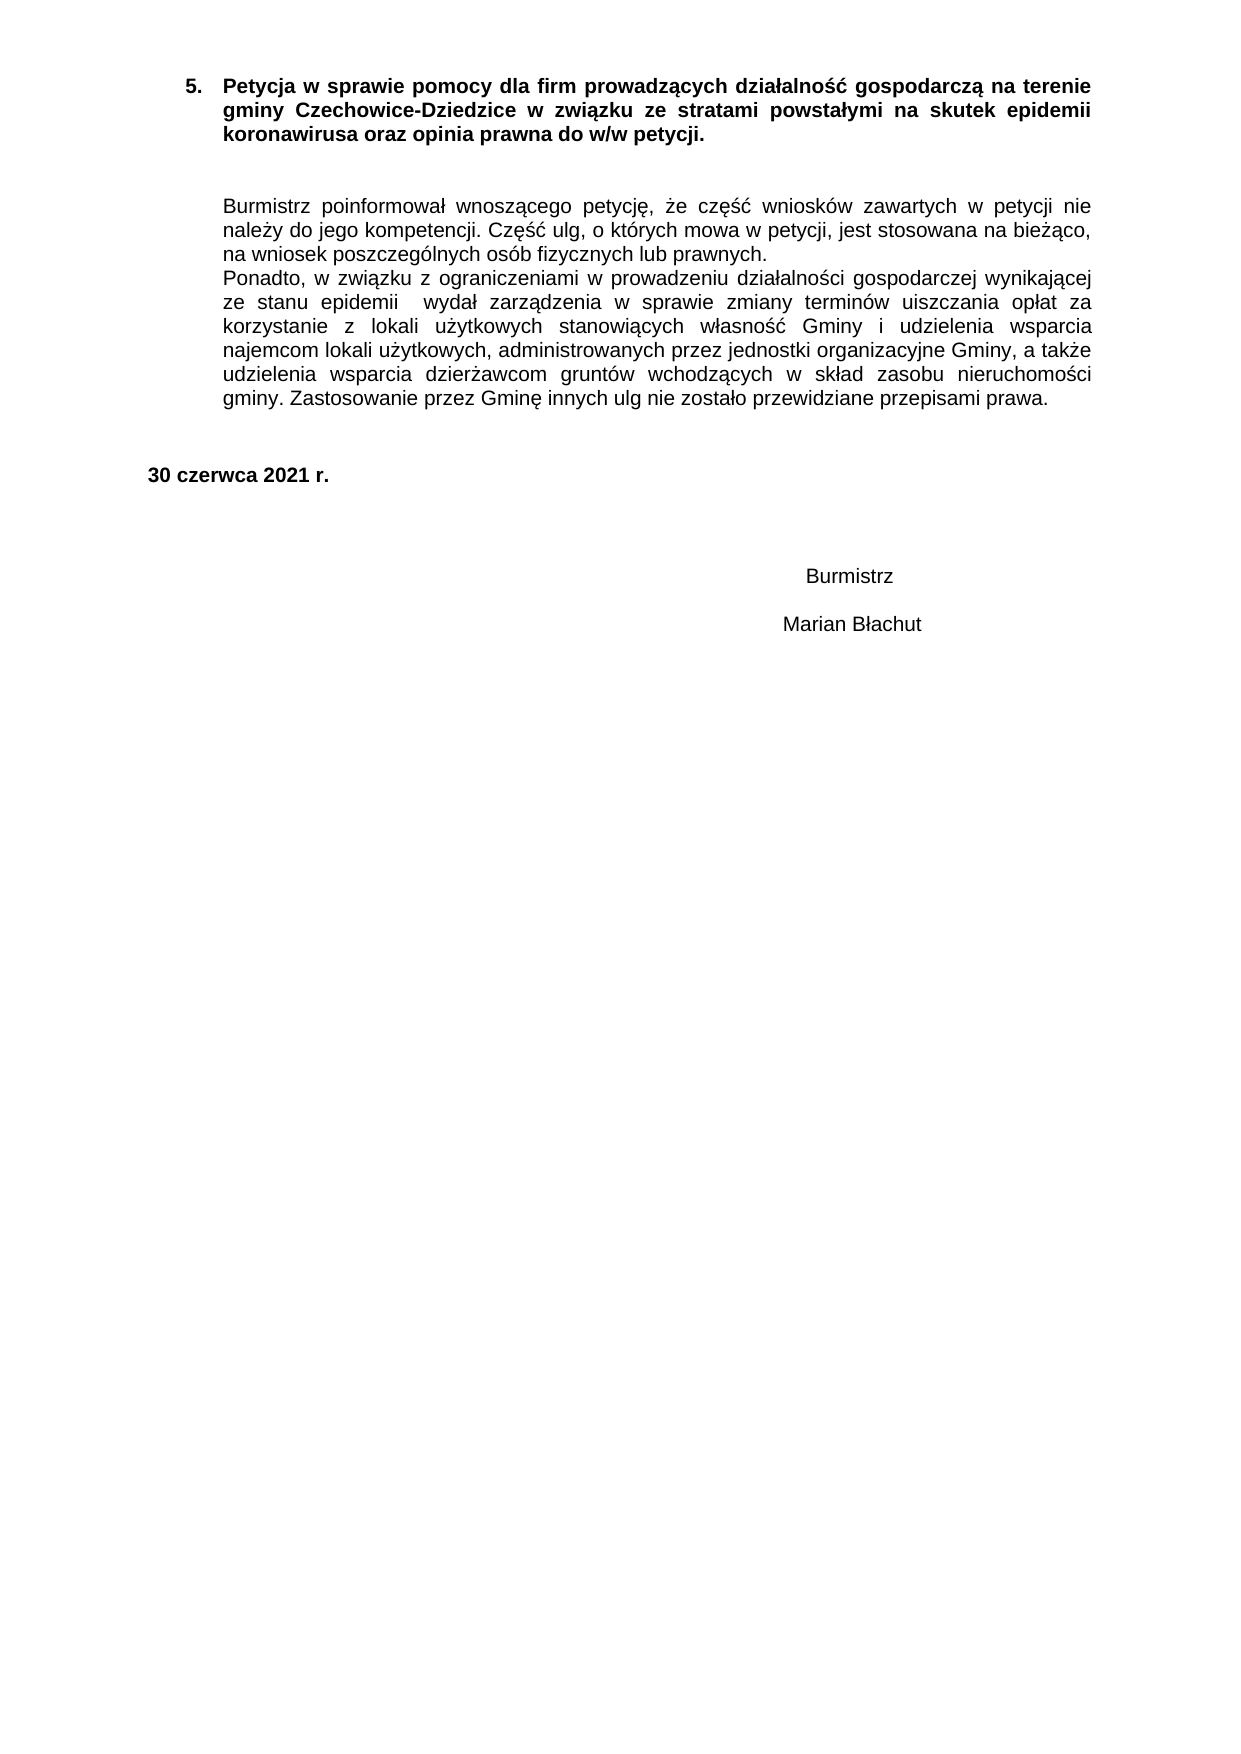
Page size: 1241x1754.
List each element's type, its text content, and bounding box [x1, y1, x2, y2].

list Petycja w sprawie pomocy dla firm prowadzących działalność gospodarczą na terenie gminy Czechowice-Dziedzice w związku ze stratami powstałymi na skutek epidemii koronawirusa oraz opinia prawna do w/w petycji. [185, 74, 1093, 146]
list Ponadto, w związku z ograniczeniami w prowadzeniu działalności gospodarczej wynikającej ze stanu epidemii wydał zarządzenia w sprawie zmiany terminów uiszczania opłat za korzystanie z lokali użytkowych stanowiących własność Gminy i udzielenia wsparcia najemcom lokali użytkowych, administrowanych przez jednostki organizacyjne Gminy, a także udzielenia wsparcia dzierżawcom gruntów wchodzących w skład zasobu nieruchomości gminy. Zastosowanie przez Gminę innych ulg nie zostało przewidziane przepisami prawa. [223, 266, 1093, 409]
text 30 czerwca 2021 r. [148, 462, 1093, 486]
list Burmistrz poinformował wnoszącego petycję, że część wniosków zawartych w petycji nie należy do jego kompetencji. Część ulg, o których mowa w petycji, jest stosowana na bieżąco, na wniosek poszczególnych osób fizycznych lub prawnych. [223, 194, 1093, 266]
text Burmistrz [148, 563, 1093, 587]
text Marian Błachut [148, 611, 1093, 635]
